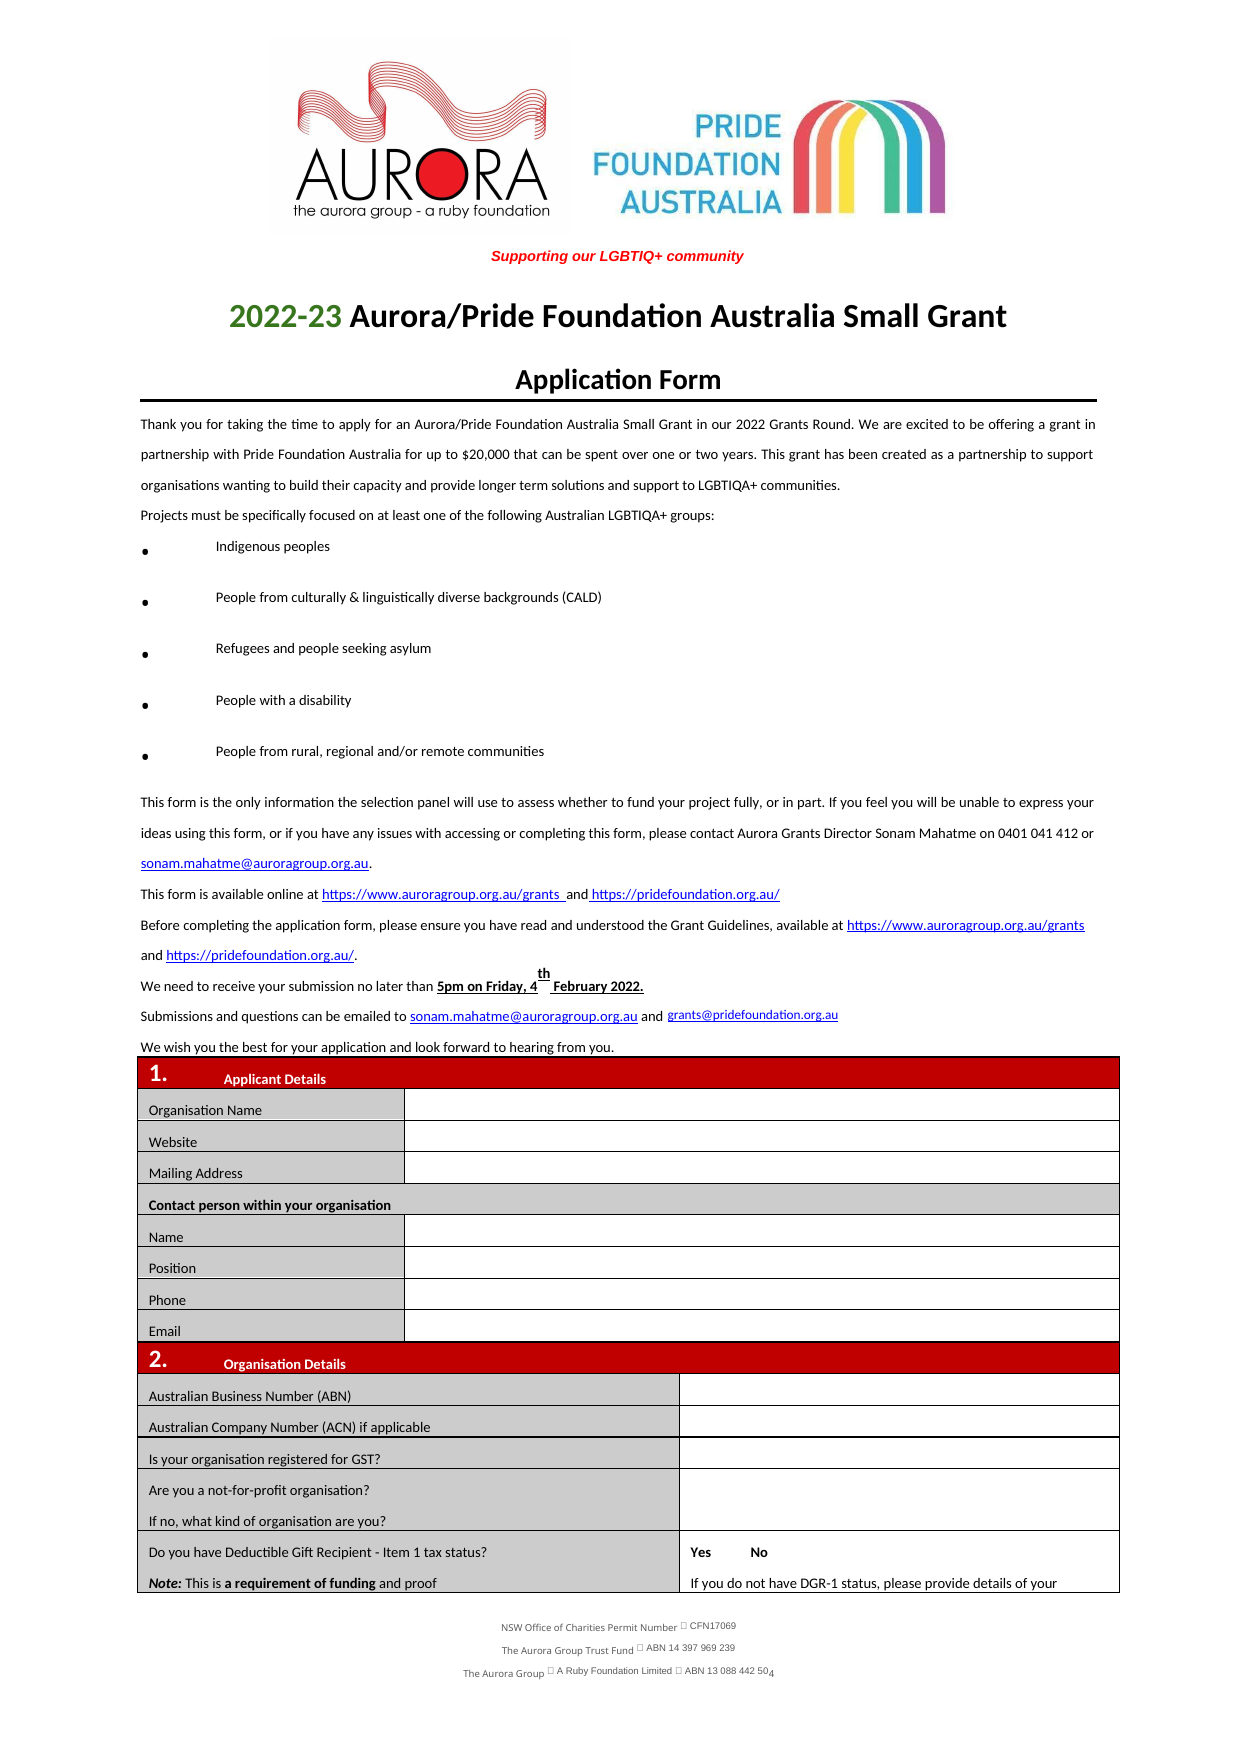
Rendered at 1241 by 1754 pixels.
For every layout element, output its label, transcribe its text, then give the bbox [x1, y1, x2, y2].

picture [270, 37, 967, 236]
list Refugees and people seeking asylum [140, 627, 1097, 678]
table_cell [680, 1406, 1119, 1436]
list People with a disability [140, 678, 1097, 729]
text Projects must be specifically focused on at least one of the following Australian LGBTIQA+ groups: [140, 494, 1097, 524]
table_cell Australian Company Number (ACN) if applicable [138, 1406, 679, 1436]
text Thank you for taking the time to apply for an Aurora/Pride Foundation Australia Small Grant in our 2022 Grants Round. We are excited to be offering a grant in partnership with Pride Foundation Australia for up to $20,000 that can be spent over one or two years. This grant has been created as a partnership to support organisations wanting to build their capacity and provide longer term solutions and support to LGBTIQA+ communities. [140, 402, 1097, 494]
table_cell [680, 1374, 1119, 1405]
text This form is the only information the selection panel will use to assess whether to fund your project fully, or in part. If you feel you will be unable to express your ideas using this form, or if you have any issues with accessing or completing this form, please contact Aurora Grants Director Sonam Mahatme on 0401 041 412 or sonam.mahatme@auroragroup.org.au. [140, 781, 1097, 872]
table_cell Is your organisation registered for GST? [138, 1438, 679, 1468]
table_cell [680, 1469, 1119, 1530]
list People from culturally & linguistically diverse backgrounds (CALD) [140, 576, 1097, 627]
table_cell [405, 1310, 1119, 1341]
text Before completing the application form, please ensure you have read and understood the Grant Guidelines, available at https://www.auroragroup.org.au/grants and https://pridefoundation.org.au/. [140, 903, 1097, 964]
table_cell Position [138, 1247, 404, 1277]
table_cell Australian Business Number (ABN) [138, 1374, 679, 1405]
text This form is available online at https://www.auroragroup.org.au/grants and https://pridefoundation.org.au/ [140, 873, 1097, 903]
text Application Form [140, 336, 1097, 399]
table_cell Phone [138, 1279, 404, 1309]
table_header Organisation Details [138, 1343, 1119, 1373]
table_cell Website [138, 1121, 404, 1151]
table_cell [405, 1121, 1119, 1151]
table_cell Yes No If you do not have DGR-1 status, please provide details of your partnering/auspicing organisation that has DGR-1 status below [680, 1531, 1119, 1592]
table_cell [405, 1247, 1119, 1277]
table_cell [405, 1279, 1119, 1309]
list Indigenous peoples [140, 524, 1097, 576]
table_header Applicant Details [138, 1058, 1119, 1088]
table_cell [405, 1215, 1119, 1246]
table_cell Are you a not-for-profit organisation? If no, what kind of organisation are you? [138, 1469, 679, 1530]
text We need to receive your submission no later than 5pm on Friday, 4th February 2022. [140, 964, 1097, 995]
table_cell Organisation Name [138, 1089, 404, 1119]
table_cell Email [138, 1310, 404, 1341]
text 2022-23 Aurora/Pride Foundation Australia Small Grant [140, 265, 1097, 336]
table_cell [680, 1438, 1119, 1468]
list People from rural, regional and/or remote communities [140, 729, 1097, 781]
table_cell Contact person within your organisation [138, 1184, 1119, 1214]
table_cell [405, 1152, 1119, 1183]
text We wish you the best for your application and look forward to hearing from you. [140, 1026, 1097, 1056]
table_cell Mailing Address [138, 1152, 404, 1183]
table_cell [405, 1089, 1119, 1119]
table_cell Name [138, 1215, 404, 1246]
text Submissions and questions can be emailed to sonam.mahatme@auroragroup.org.au and grants@pridefoundation.org.au [140, 995, 1097, 1026]
